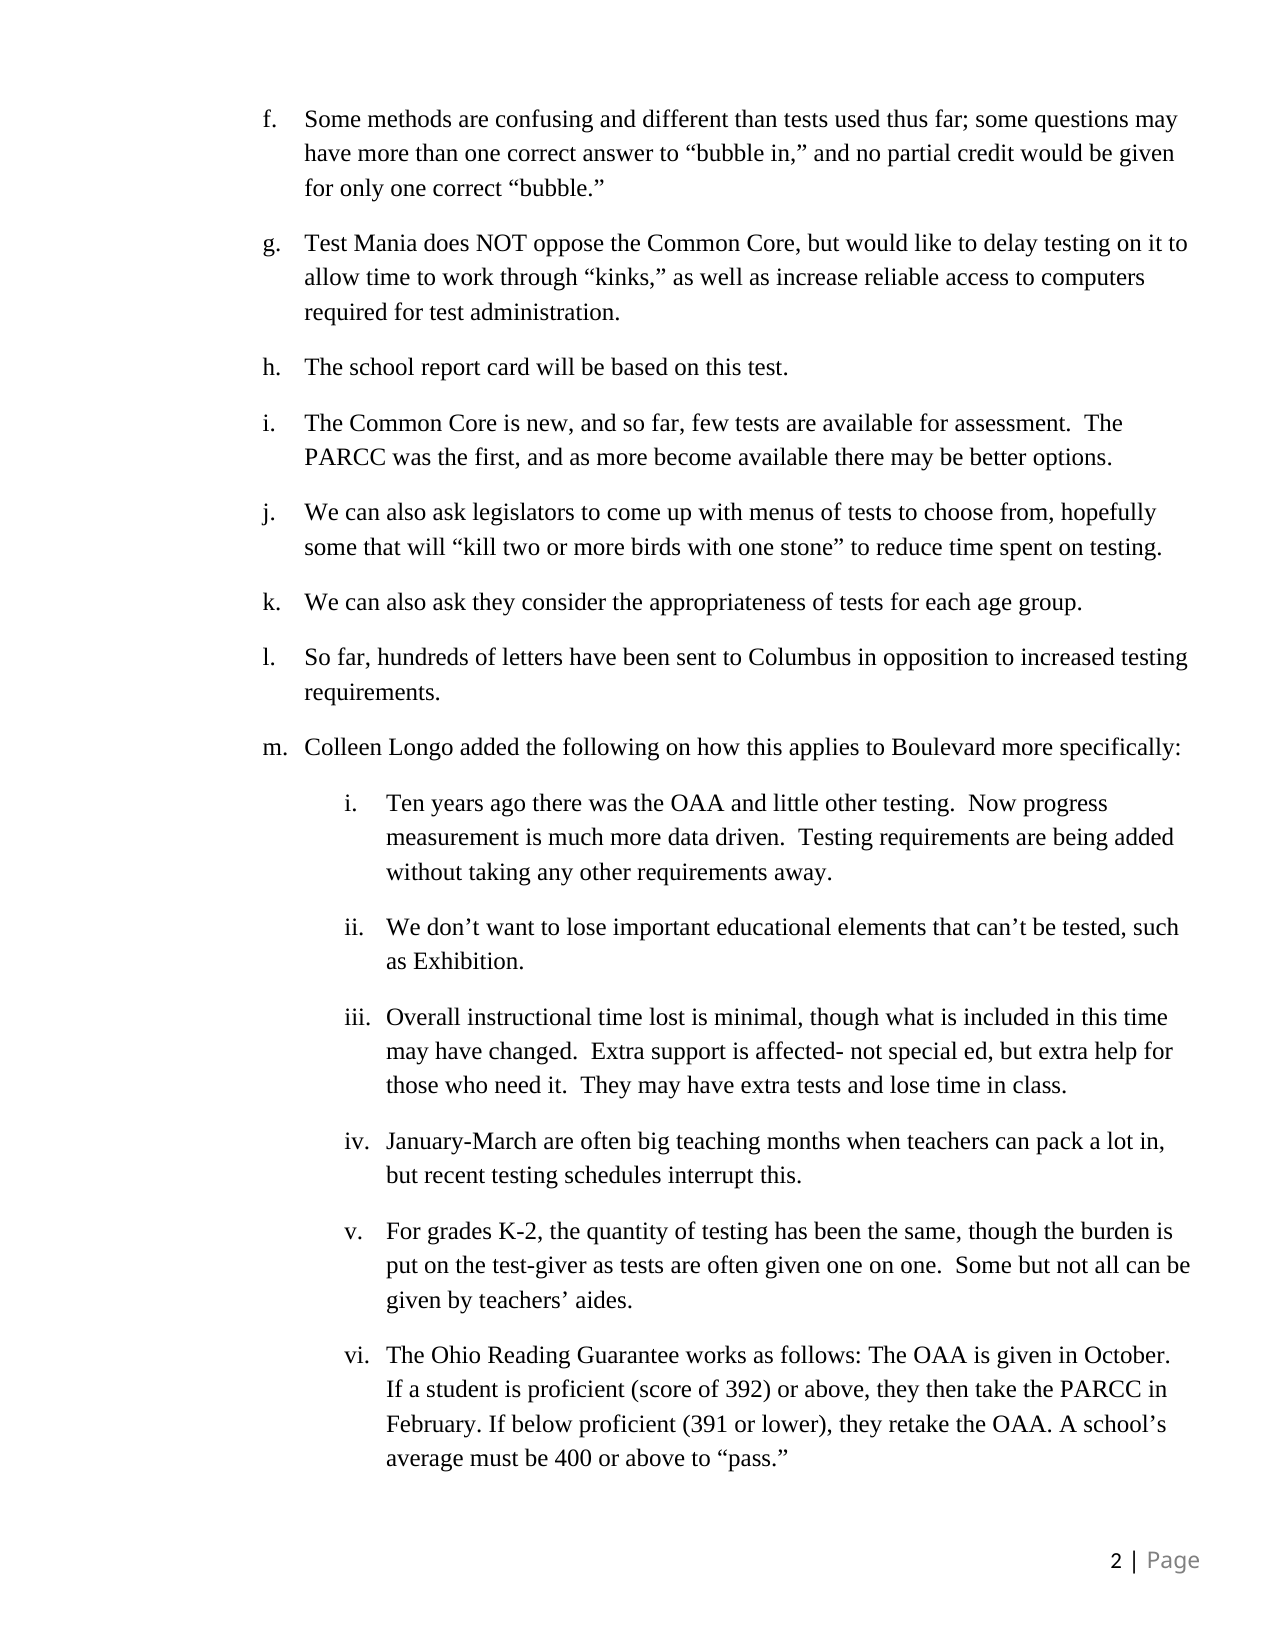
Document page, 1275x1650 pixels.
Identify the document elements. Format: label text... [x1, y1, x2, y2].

list Overall instructional time lost is minimal, though what is included in this time may have changed. Extra support is affected- not special ed, but extra help for those who need it. They may have extra tests and lose time in class. [344, 1002, 1200, 1099]
list The Ohio Reading Guarantee works as follows: The OAA is given in October. If a student is proficient (score of 392) or above, they then take the PARCC in February. If below proficient (391 or lower), they retake the OAA. A school’s average must be 400 or above to “pass.” [344, 1340, 1200, 1472]
list We can also ask legislators to come up with menus of tests to choose from, hopefully some that will “kill two or more birds with one stone” to reduce time spent on testing. [262, 497, 1200, 561]
list Test Mania does NOT oppose the Common Core, but would like to delay testing on it to allow time to work through “kinks,” as well as increase reliable access to computers required for test administration. [262, 228, 1200, 326]
list So far, hundreds of letters have been sent to Columbus in opposition to increased testing requirements. [262, 642, 1200, 706]
list January-March are often big teaching months when teachers can pack a lot in, but recent testing schedules interrupt this. [344, 1126, 1200, 1189]
list Some methods are confusing and different than tests used thus far; some questions may have more than one correct answer to “bubble in,” and no partial credit would be given for only one correct “bubble.” [262, 104, 1200, 201]
list We can also ask they consider the appropriateness of tests for each age group. [262, 587, 1200, 616]
list The school report card will be based on this test. [262, 352, 1200, 381]
list We don’t want to lose important educational elements that can’t be tested, such as Exhibition. [344, 912, 1200, 975]
list Ten years ago there was the OAA and little other testing. Now progress measurement is much more data driven. Testing requirements are being added without taking any other requirements away. [344, 788, 1200, 885]
list Colleen Longo added the following on how this applies to Boulevard more specifically: [262, 732, 1200, 761]
list For grades K-2, the quantity of testing has been the same, though the burden is put on the test-giver as tests are often given one on one. Some but not all can be given by teachers’ aides. [344, 1216, 1200, 1313]
list The Common Core is new, and so far, few tests are available for assessment. The PARCC was the first, and as more become available there may be better options. [262, 408, 1200, 471]
